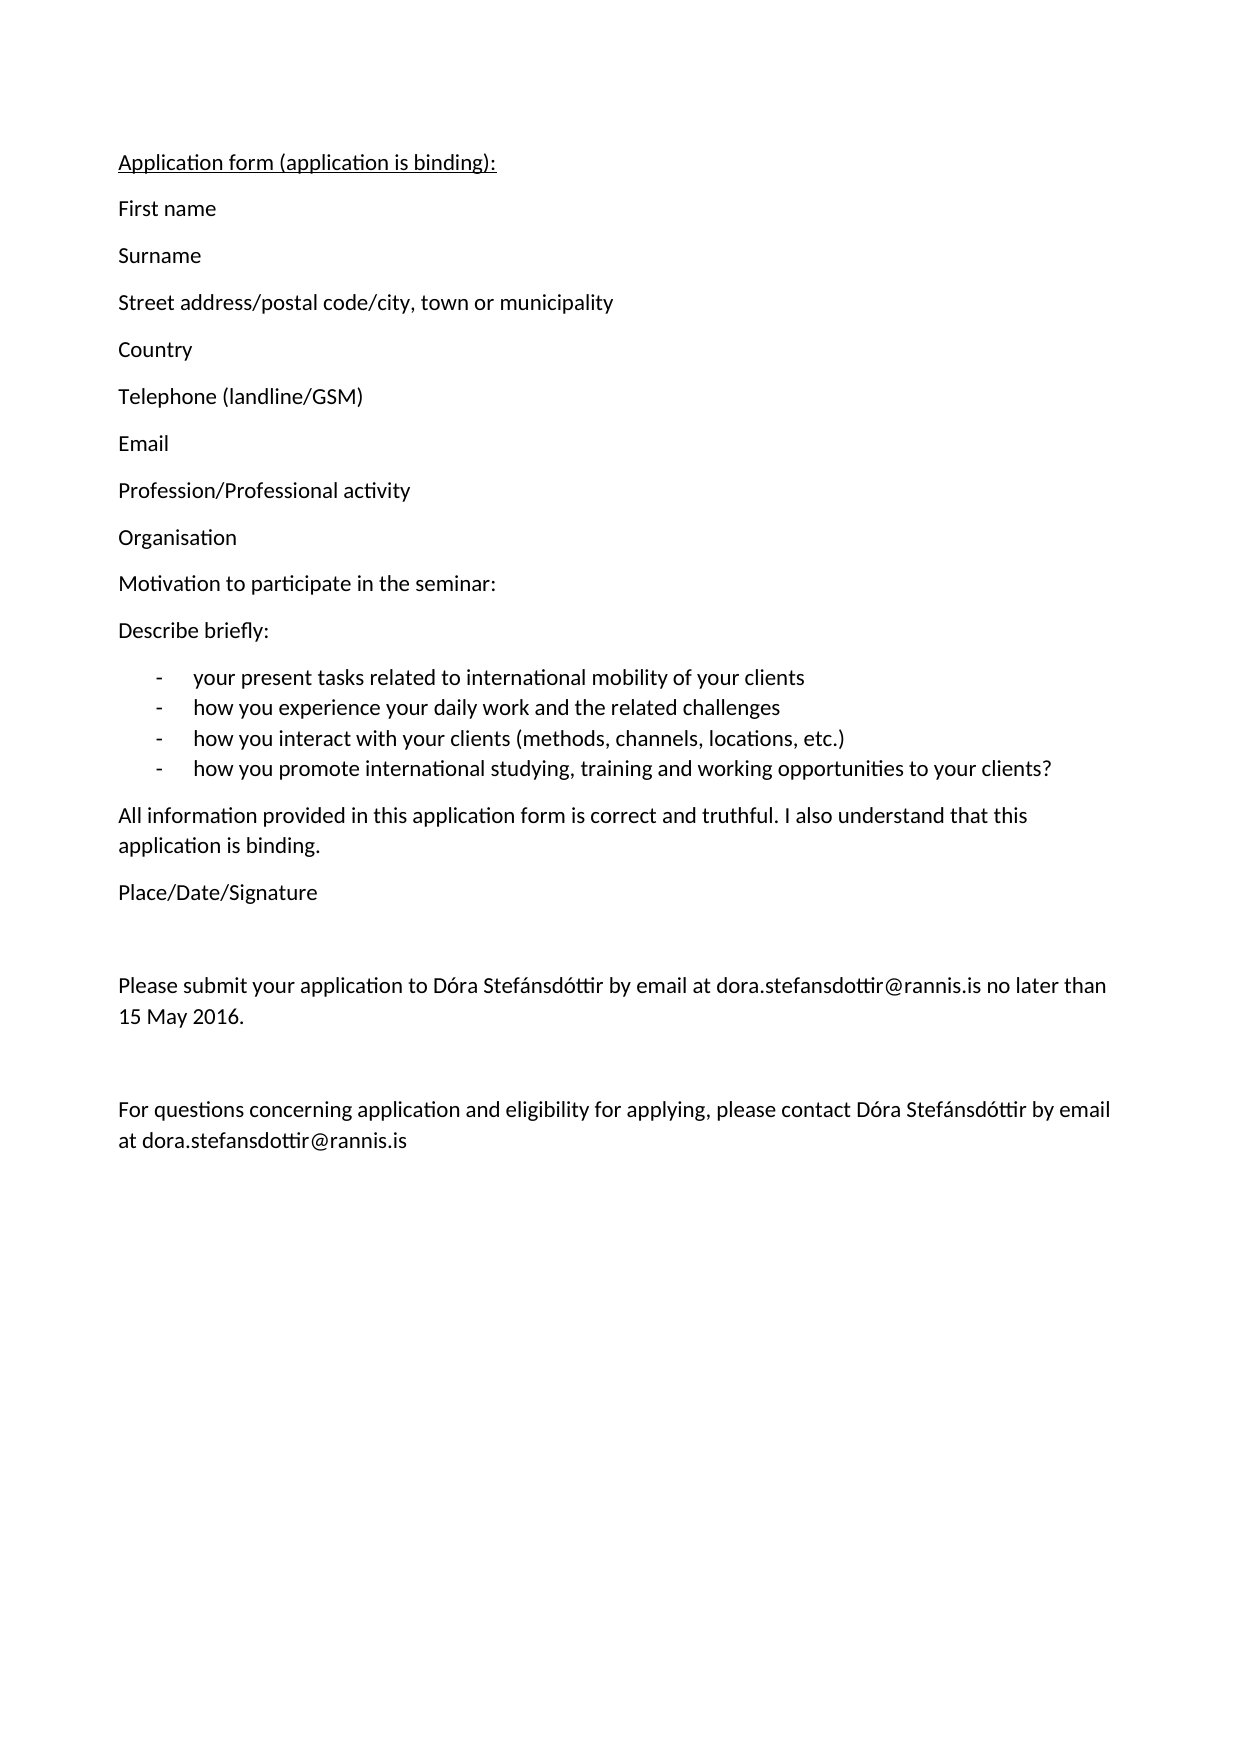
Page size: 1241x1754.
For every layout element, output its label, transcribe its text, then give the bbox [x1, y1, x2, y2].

text Profession/Professional activity [118, 476, 1122, 504]
text Motivation to participate in the seminar: [118, 569, 1122, 597]
list how you interact with your clients (methods, channels, locations, etc.) [156, 724, 1122, 752]
text Organisation [118, 523, 1122, 551]
text Please submit your application to Dóra Stefánsdóttir by email at dora.stefansdottir@rannis.is no later than 15 May 2016. [118, 972, 1122, 1030]
text First name [118, 194, 1122, 222]
text Application form (application is binding): [118, 148, 1122, 176]
text Surname [118, 241, 1122, 269]
text Place/Date/Signature [118, 878, 1122, 906]
text For questions concerning application and eligibility for applying, please contact Dóra Stefánsdóttir by email at dora.stefansdottir@rannis.is [118, 1096, 1122, 1154]
list how you promote international studying, training and working opportunities to your clients? [156, 754, 1122, 782]
text Country [118, 335, 1122, 363]
list how you experience your daily work and the related challenges [156, 693, 1122, 721]
list your present tasks related to international mobility of your clients [156, 663, 1122, 691]
text Telephone (landline/GSM) [118, 382, 1122, 410]
text Describe briefly: [118, 616, 1122, 644]
text Street address/postal code/city, town or municipality [118, 288, 1122, 316]
text Email [118, 429, 1122, 457]
text All information provided in this application form is correct and truthful. I also understand that this application is binding. [118, 801, 1122, 859]
